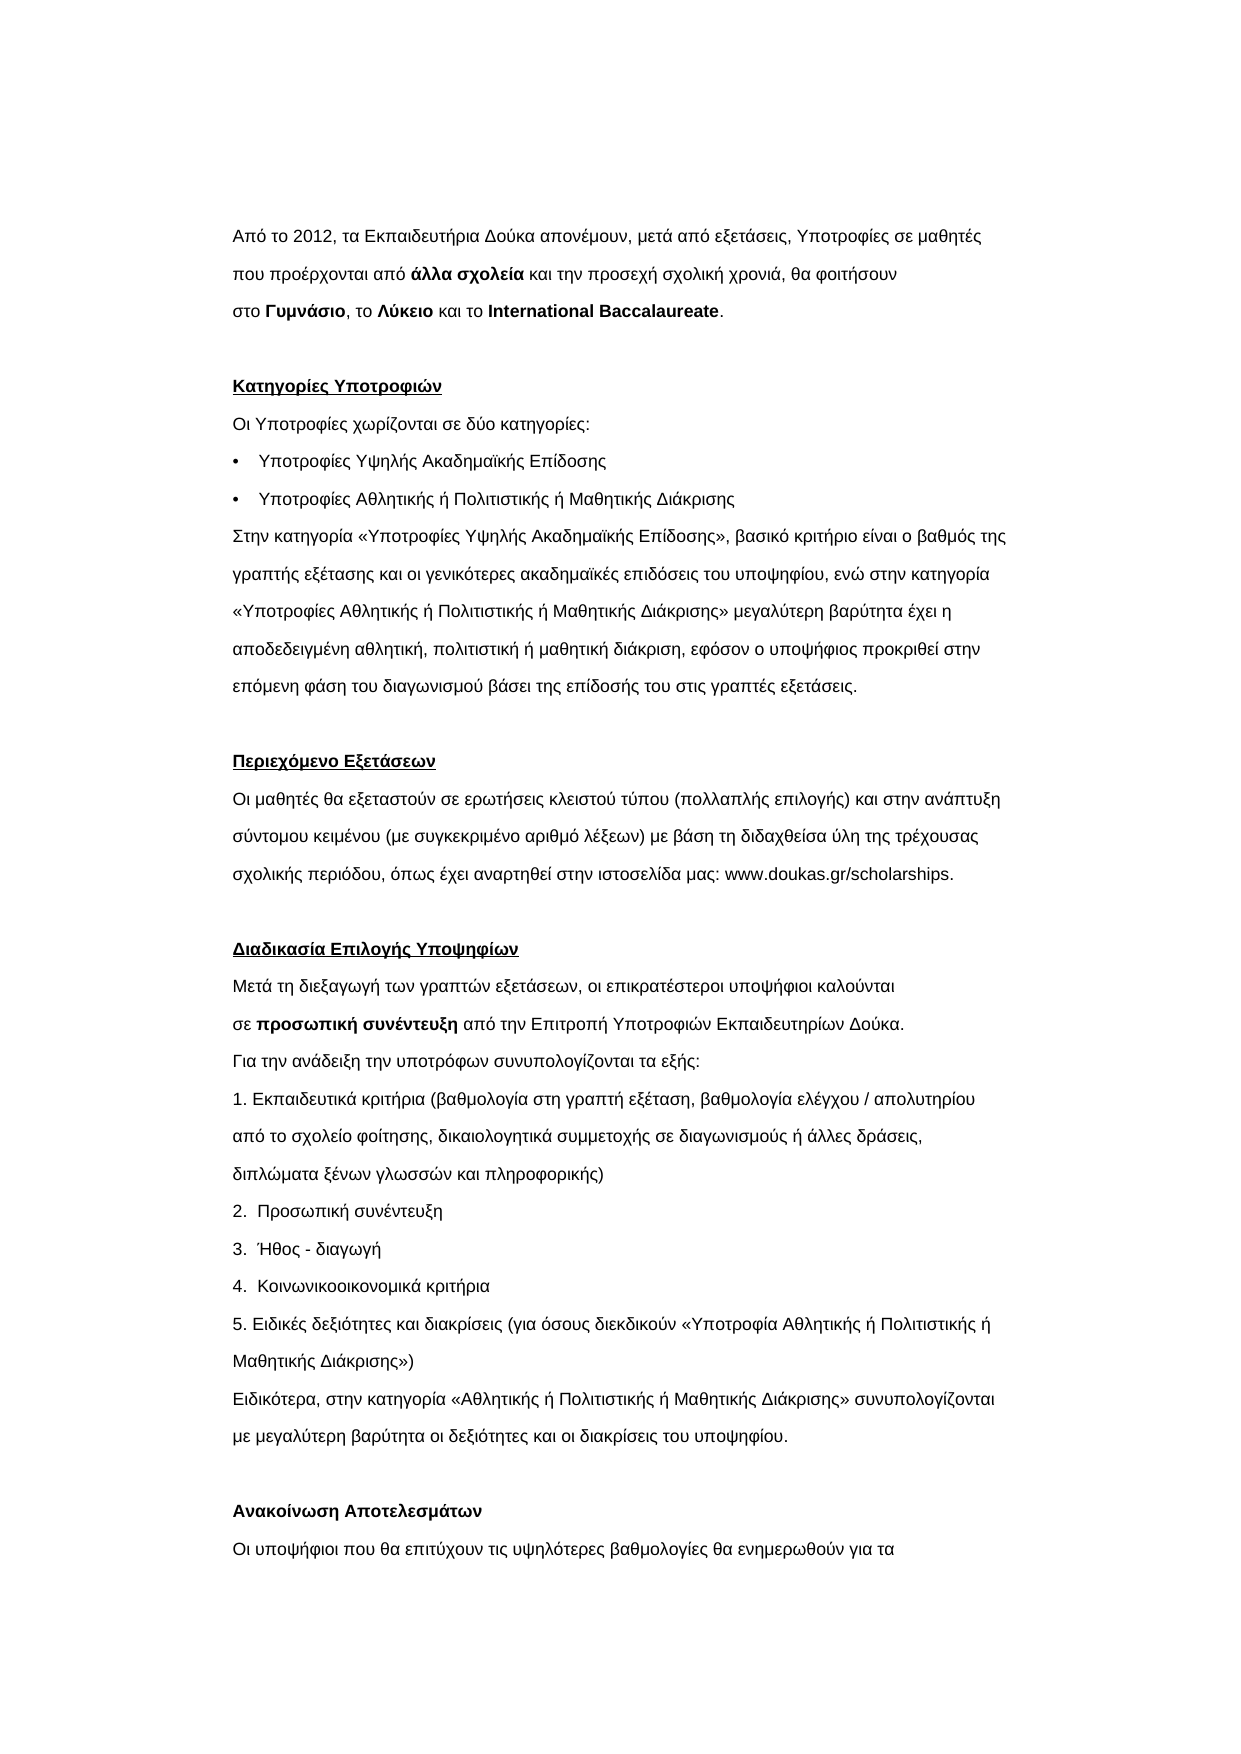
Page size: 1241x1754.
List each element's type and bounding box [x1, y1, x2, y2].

table_header [188, 150, 1053, 1592]
